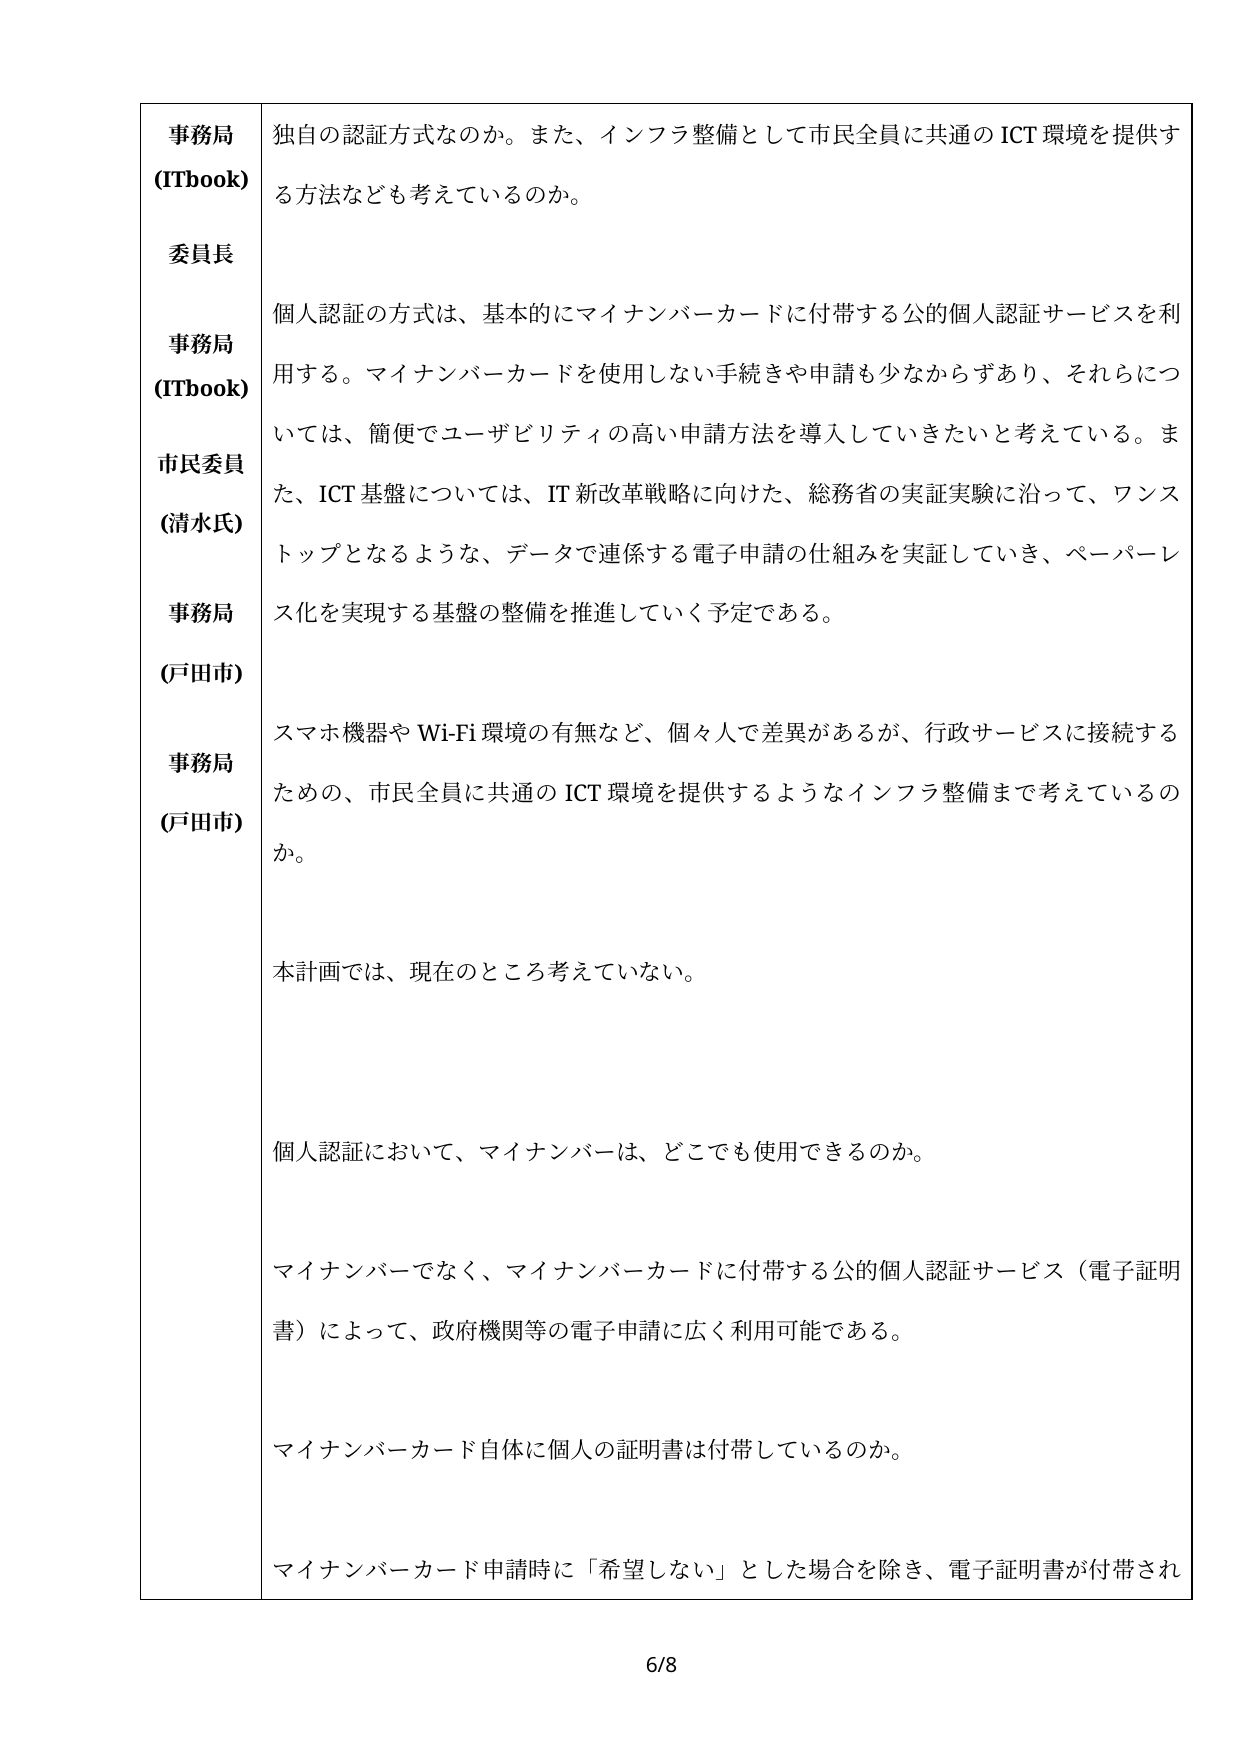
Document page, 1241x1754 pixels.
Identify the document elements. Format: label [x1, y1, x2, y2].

table_cell [262, 104, 1191, 1598]
table_cell [141, 104, 261, 1598]
